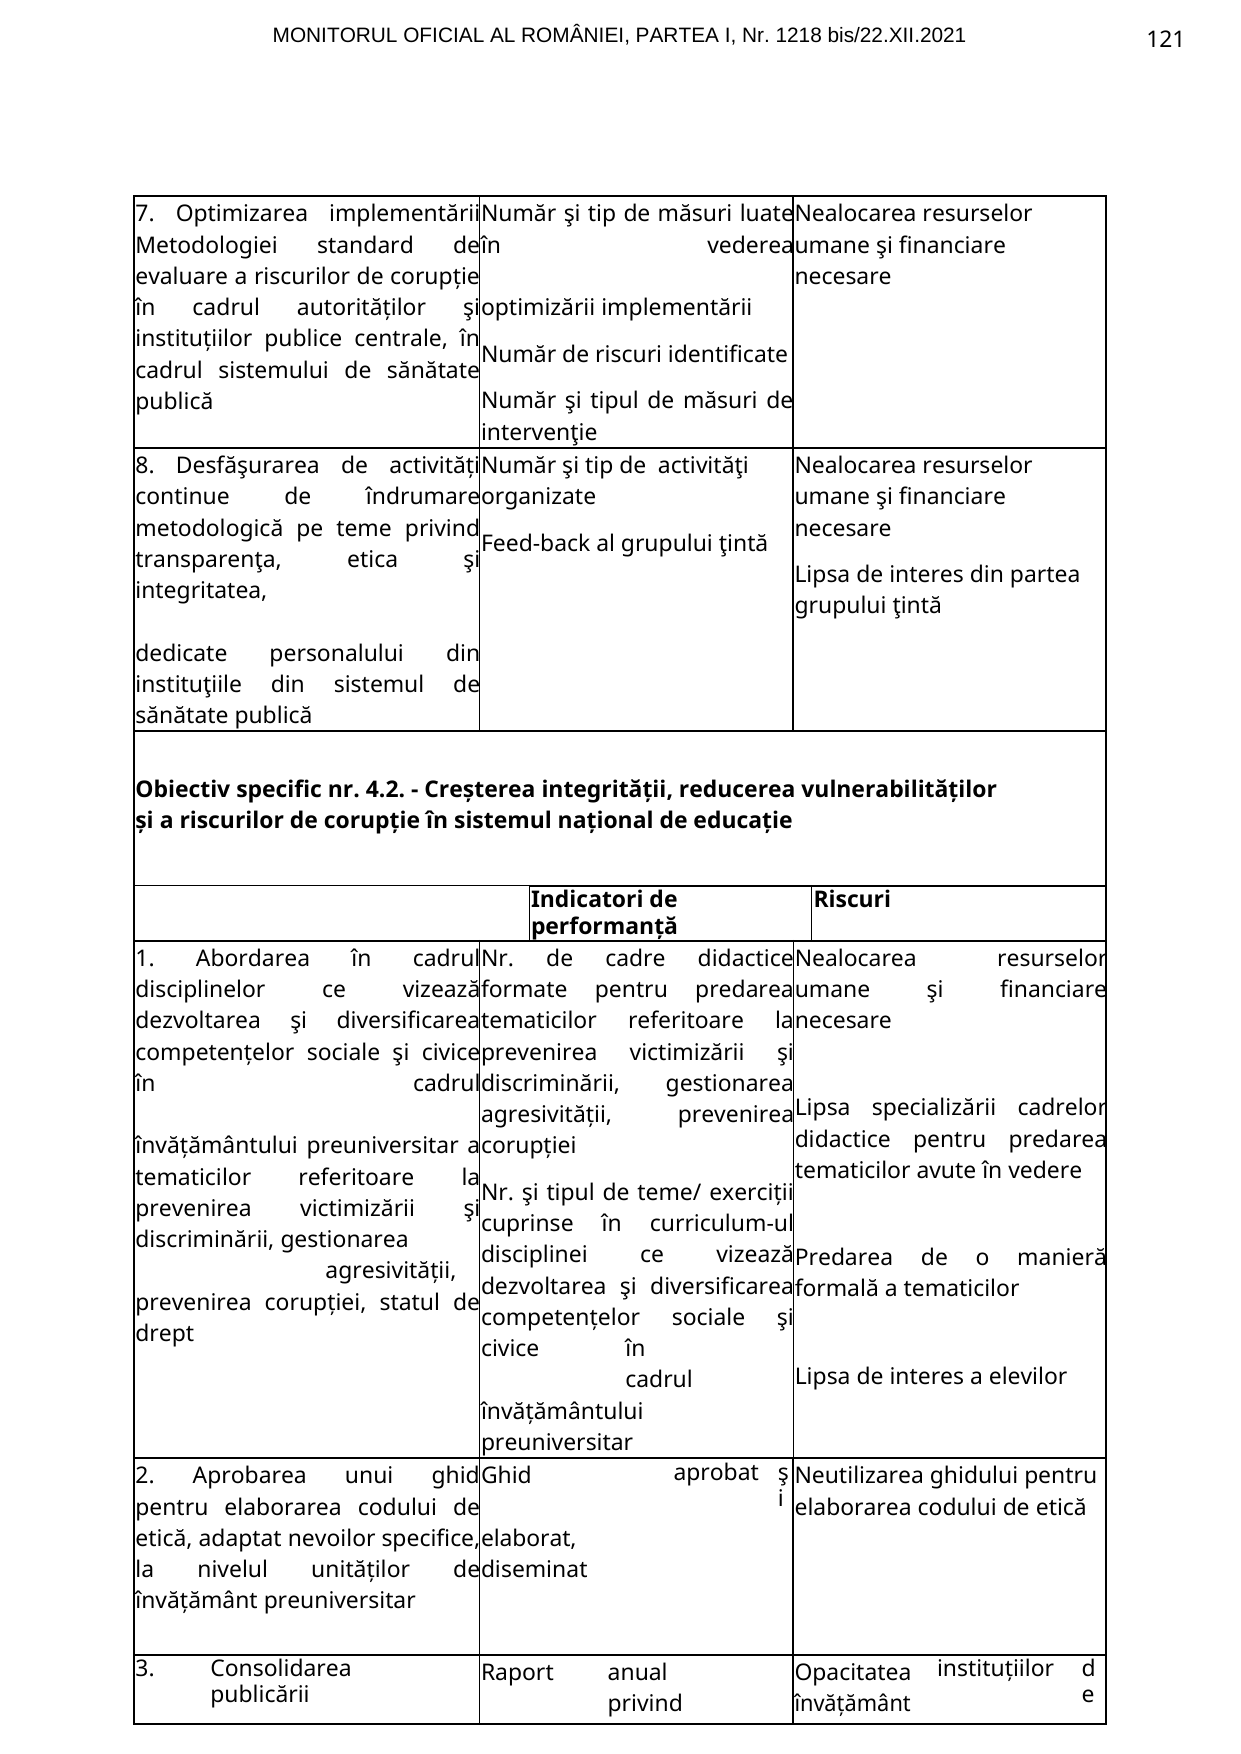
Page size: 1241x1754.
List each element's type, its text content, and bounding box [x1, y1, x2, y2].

table_cell Nealocarea resurselor umane şi financiare necesare Lipsa specializării cadrelor didactice pentru predarea tematicilor avute în vedere Predarea de o manieră formală a tematicilor Lipsa de interes a elevilor [794, 942, 1105, 1457]
table_cell Riscuri [812, 887, 1105, 940]
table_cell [135, 1656, 479, 1723]
table_cell aprobat [659, 1459, 764, 1653]
table_cell 2. Aprobarea unui ghid pentru elaborarea codului de etică, adaptat nevoilor specifice, la nivelul unităților de învățământ preuniversitar [135, 1459, 479, 1653]
table_cell Neutilizarea ghidului pentru elaborarea codului de etică [794, 1459, 1105, 1653]
table_cell Nr. de cadre didactice formate pentru predarea tematicilor referitoare la prevenirea victimizării şi discriminării, gestionarea agresivității, prevenirea corupției Nr. şi tipul de teme/ exerciții cuprinse în curriculum-ul disciplinei ce vizează dezvoltarea şi diversificarea competențelor sociale şi civice în cadrul învățământului preuniversitar [480, 942, 793, 1457]
table_cell şi [764, 1459, 792, 1653]
table_cell 8. Desfăşurarea de activități continue de îndrumare metodologică pe teme privind transparenţa, etica şi integritatea, dedicate personalului din instituţiile din sistemul de sănătate publică [135, 449, 479, 730]
table_cell Număr şi tip de activităţi organizate Feed-back al grupului ţintă [480, 449, 792, 730]
table_cell de [1065, 1656, 1105, 1723]
table_header 7. Optimizarea implementării Metodologiei standard de evaluare a riscurilor de corupție în cadrul autorităților şi instituțiilor publice centrale, în cadrul sistemului de sănătate publică [135, 197, 479, 447]
table_cell 1. Abordarea în cadrul disciplinelor ce vizează dezvoltarea şi diversificarea competențelor sociale şi civice în cadrul învățământului preuniversitar a tematicilor referitoare la prevenirea victimizării şi discriminării, gestionarea agresivității, prevenirea corupției, statul de drept [135, 942, 479, 1457]
table_header Nealocarea resurselor umane şi financiare necesare [794, 197, 1105, 447]
table_cell Indicatori de performanță [530, 887, 811, 940]
table_header Număr şi tip de măsuri luate în vederea optimizării implementării Număr de riscuri identificate Număr şi tipul de măsuri de intervenţie [480, 197, 792, 447]
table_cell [480, 1656, 792, 1723]
table_cell [135, 886, 529, 940]
table_cell Obiectiv specific nr. 4.2. - Creșterea integrității, reducerea vulnerabilităților și a riscurilor de corupție în sistemul național de educație [135, 732, 1105, 885]
table_cell instituțiilor [923, 1656, 1065, 1723]
table_cell Nealocarea resurselor umane şi financiare necesare Lipsa de interes din partea grupului ţintă [794, 449, 1105, 730]
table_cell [794, 1656, 923, 1723]
table_cell Ghid elaborat, diseminat [480, 1459, 659, 1653]
